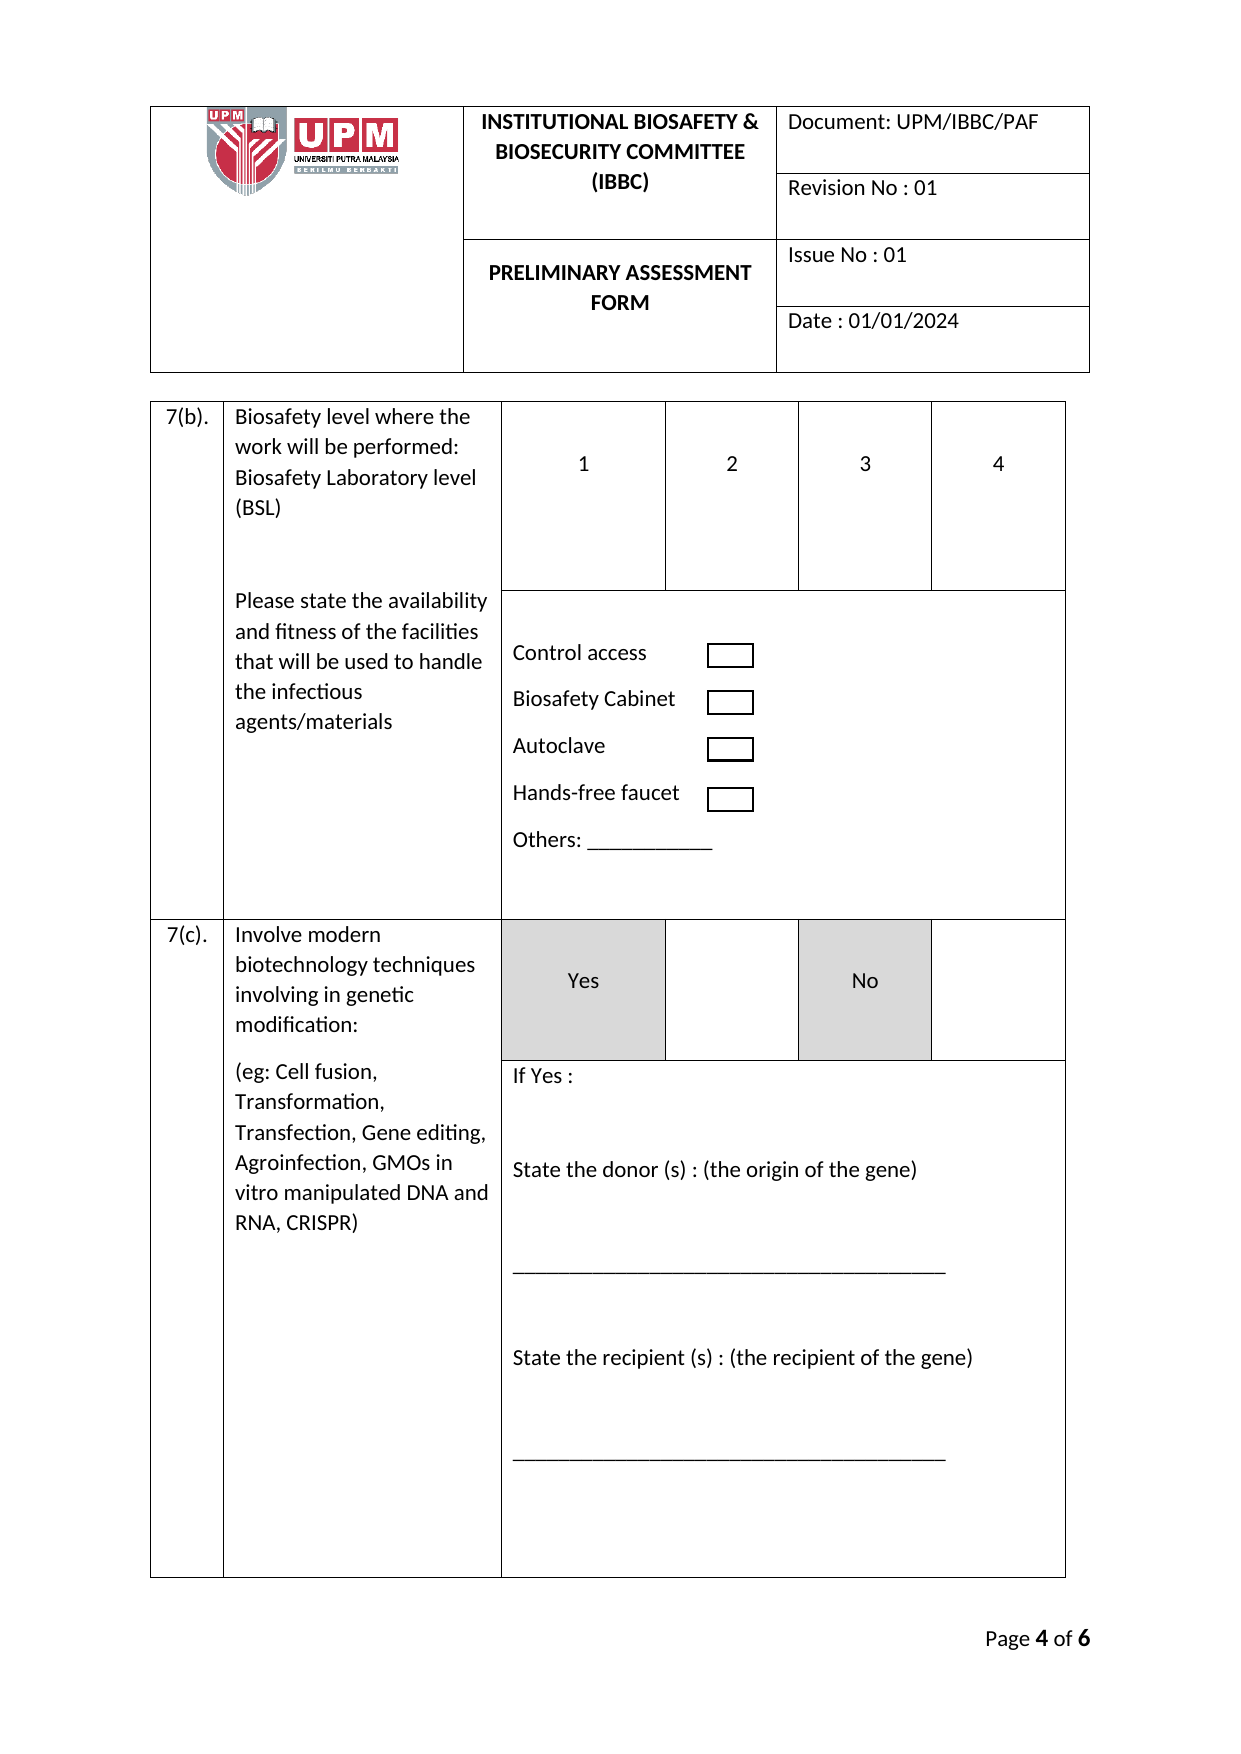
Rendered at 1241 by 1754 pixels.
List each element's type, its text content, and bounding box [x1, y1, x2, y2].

picture [206, 107, 399, 196]
table_header 4 [932, 402, 1065, 590]
table_header 1 [502, 402, 665, 590]
table_cell Yes [502, 920, 665, 1060]
table_header Biosafety level where the work will be performed: Biosafety Laboratory level (BSL) Please state the availability and fitness of the facilities that will be used to handle the infectious agents/materials [224, 402, 501, 919]
table_cell Control access Biosafety Cabinet Autoclave Hands-free faucet Others: ___________ [502, 591, 1065, 919]
table_cell 7(c). [151, 920, 223, 1577]
table_cell If Yes : State the donor (s) : (the origin of the gene) ______________________________________ State the recipient (s) : (the recipient of the gene) ______________________________________ [502, 1061, 1065, 1577]
table_cell Involve modern biotechnology techniques involving in genetic modification: (eg: Cell fusion, Transformation, Transfection, Gene editing, Agroinfection, GMOs in vitro manipulated DNA and RNA, CRISPR) [224, 920, 501, 1577]
table_cell [666, 920, 798, 1060]
table_cell [932, 920, 1065, 1060]
table_header 2 [666, 402, 798, 590]
table_header 7(b). [151, 402, 223, 919]
table_header 3 [799, 402, 931, 590]
table_cell No [799, 920, 931, 1060]
